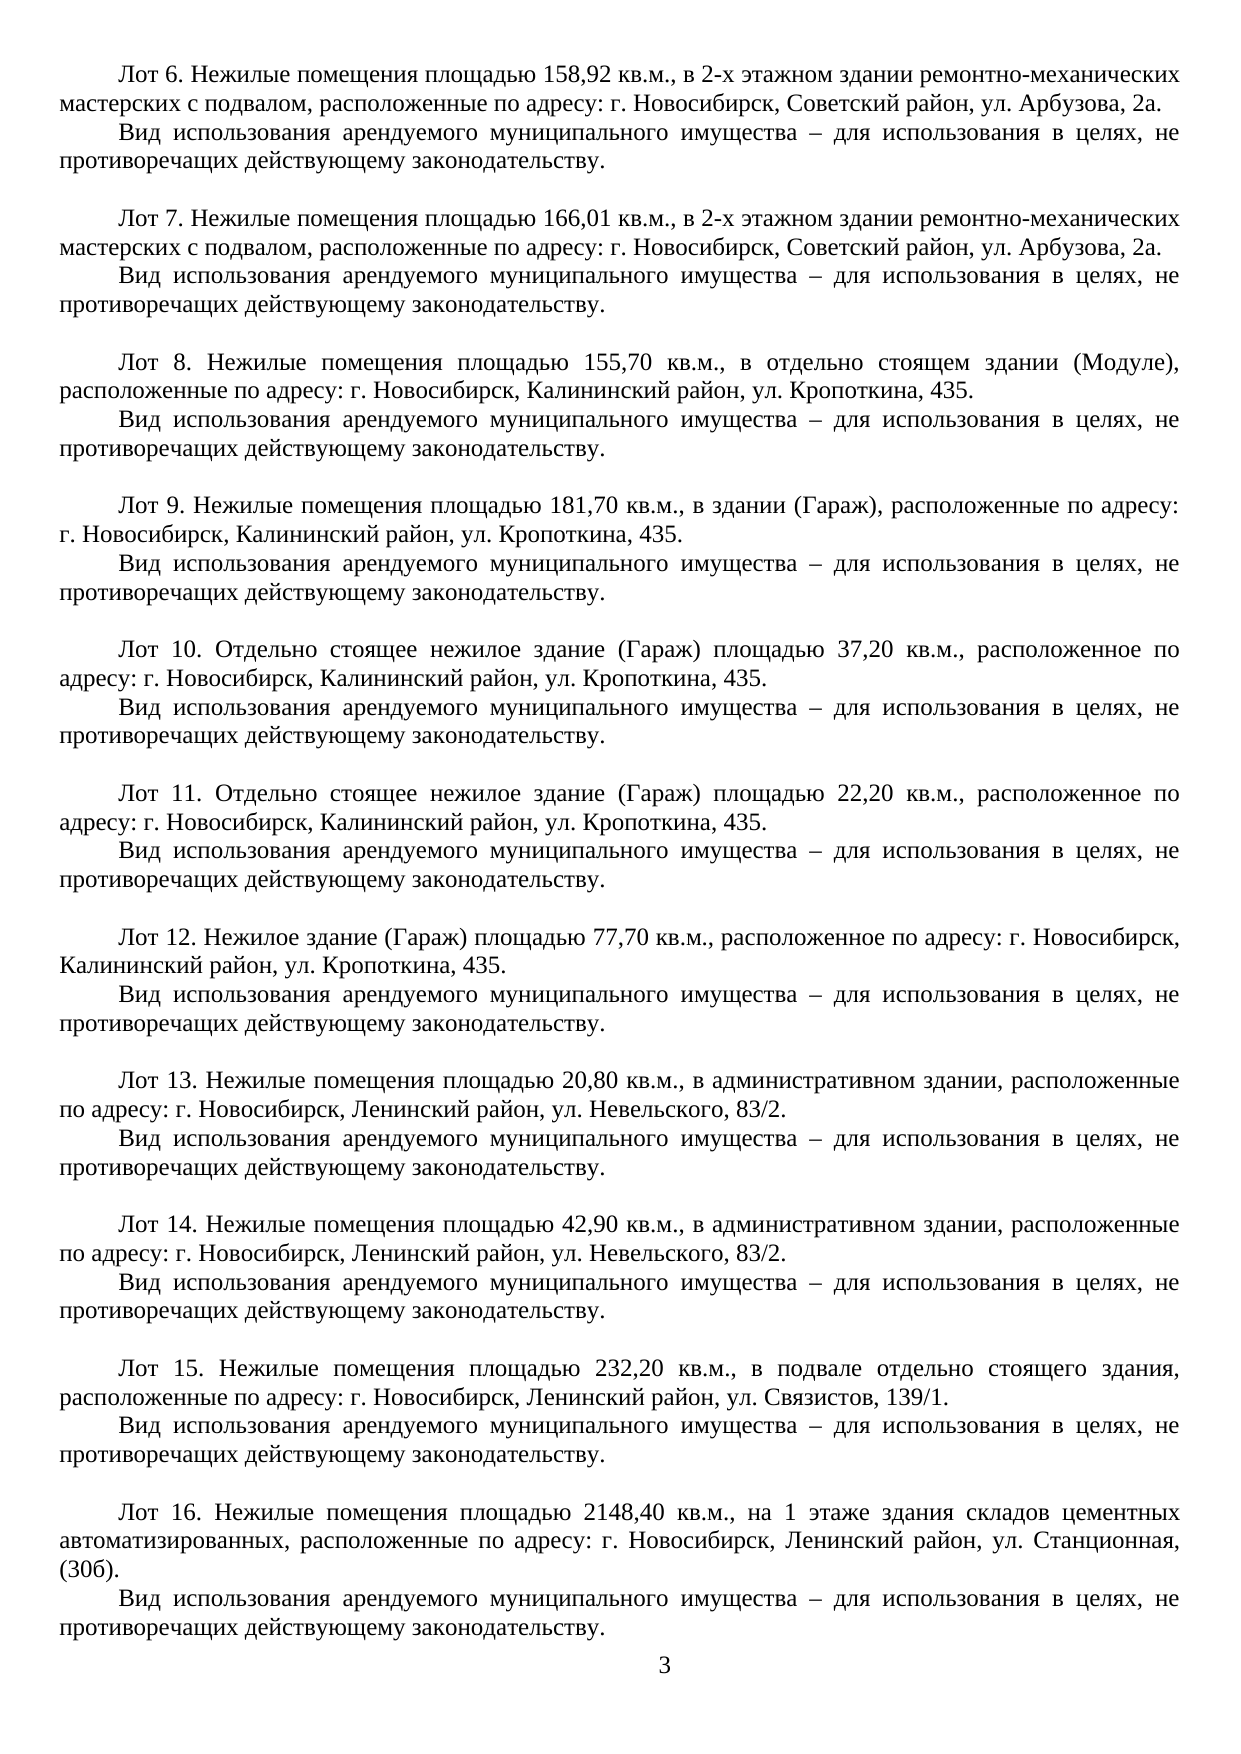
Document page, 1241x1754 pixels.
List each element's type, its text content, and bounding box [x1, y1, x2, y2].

text Вид использования арендуемого муниципального имущества – для использования в целях, не противоречащих действующему законодательству. [59, 260, 1181, 318]
text Лот 6. Нежилые помещения площадью 158,92 кв.м., в 2-х этажном здании ремонтно-механических мастерских с подвалом, расположенные по адресу: г. Новосибирск, Советский район, ул. Арбузова, 2а. [59, 59, 1181, 117]
text Лот 16. Нежилые помещения площадью 2148,40 кв.м., на 1 этаже здания складов цементных автоматизированных, расположенные по адресу: г. Новосибирск, Ленинский район, ул. Станционная, (30б). [59, 1497, 1181, 1583]
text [59, 117, 1181, 174]
text Вид использования арендуемого муниципального имущества – для использования в целях, не противоречащих действующему законодательству. [59, 1583, 1181, 1640]
text Лот 15. Нежилые помещения площадью 232,20 кв.м., в подвале отдельно стоящего здания, расположенные по адресу: г. Новосибирск, Ленинский район, ул. Связистов, 139/1. [59, 1353, 1181, 1410]
text Лот 7. Нежилые помещения площадью 166,01 кв.м., в 2-х этажном здании ремонтно-механических мастерских с подвалом, расположенные по адресу: г. Новосибирск, Советский район, ул. Арбузова, 2а. [59, 203, 1181, 260]
text Лот 13. Нежилые помещения площадью 20,80 кв.м., в административном здании, расположенные по адресу: г. Новосибирск, Ленинский район, ул. Невельского, 83/2. [59, 1065, 1181, 1123]
text Лот 10. Отдельно стоящее нежилое здание (Гараж) площадью 37,20 кв.м., расположенное по адресу: г. Новосибирск, Калининский район, ул. Кропоткина, 435. [59, 634, 1181, 692]
text Вид использования арендуемого муниципального имущества – для использования в целях, не противоречащих действующему законодательству. [59, 548, 1181, 605]
text Лот 9. Нежилые помещения площадью 181,70 кв.м., в здании (Гараж), расположенные по адресу: г. Новосибирск, Калининский район, ул. Кропоткина, 435. [59, 490, 1181, 548]
text Вид использования арендуемого муниципального имущества – для использования в целях, не противоречащих действующему законодательству. [59, 404, 1181, 462]
text Лот 11. Отдельно стоящее нежилое здание (Гараж) площадью 22,20 кв.м., расположенное по адресу: г. Новосибирск, Калининский район, ул. Кропоткина, 435. [59, 778, 1181, 835]
text Вид использования арендуемого муниципального имущества – для использования в целях, не противоречащих действующему законодательству. [59, 979, 1181, 1037]
text Лот 12. Нежилое здание (Гараж) площадью 77,70 кв.м., расположенное по адресу: г. Новосибирск, Калининский район, ул. Кропоткина, 435. [59, 922, 1181, 979]
text Вид использования арендуемого муниципального имущества – для использования в целях, не противоречащих действующему законодательству. [59, 835, 1181, 893]
text Вид использования арендуемого муниципального имущества – для использования в целях, не противоречащих действующему законодательству. [59, 1410, 1181, 1468]
text Вид использования арендуемого муниципального имущества – для использования в целях, не противоречащих действующему законодательству. [59, 1123, 1181, 1180]
text Вид использования арендуемого муниципального имущества – для использования в целях, не противоречащих действующему законодательству. [59, 692, 1181, 749]
text Лот 8. Нежилые помещения площадью 155,70 кв.м., в отдельно стоящем здании (Модуле), расположенные по адресу: г. Новосибирск, Калининский район, ул. Кропоткина, 435. [59, 347, 1181, 404]
text Лот 14. Нежилые помещения площадью 42,90 кв.м., в административном здании, расположенные по адресу: г. Новосибирск, Ленинский район, ул. Невельского, 83/2. [59, 1209, 1181, 1267]
text Вид использования арендуемого муниципального имущества – для использования в целях, не противоречащих действующему законодательству. [59, 1267, 1181, 1324]
